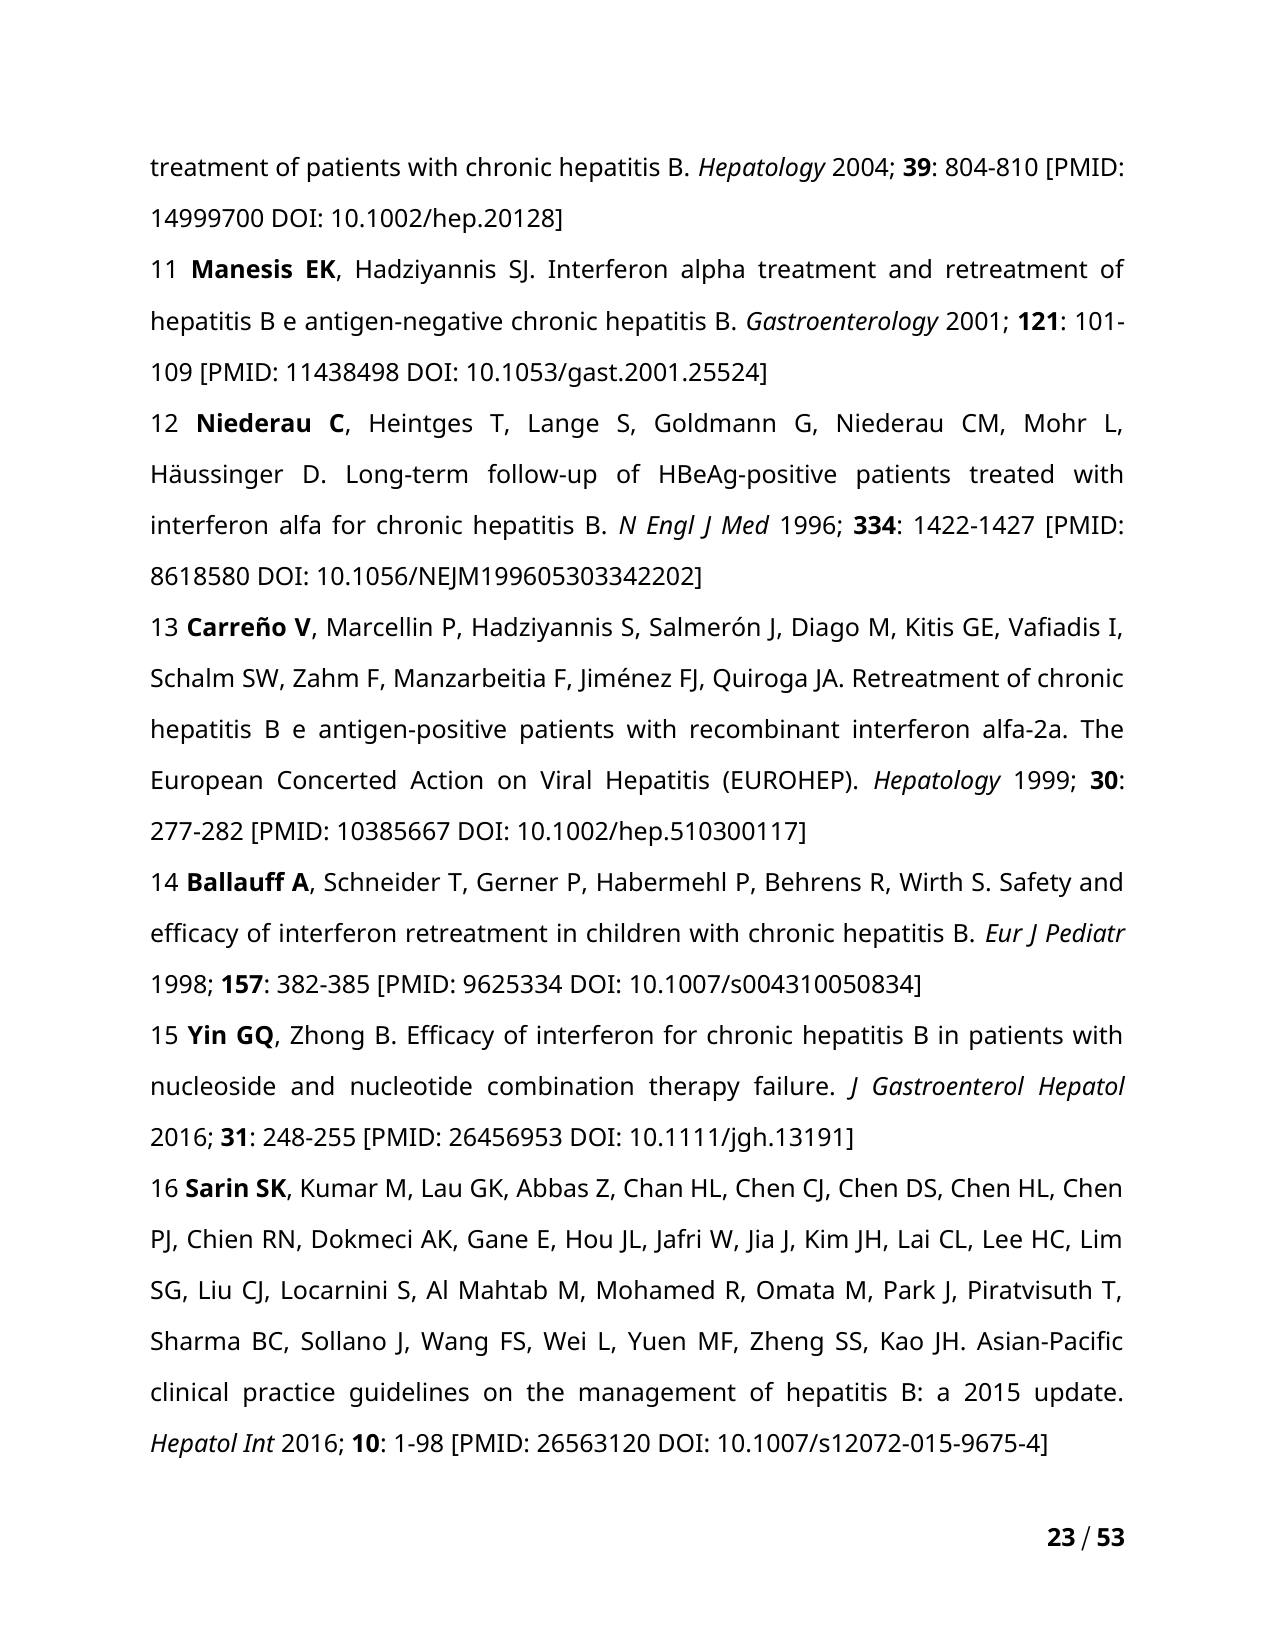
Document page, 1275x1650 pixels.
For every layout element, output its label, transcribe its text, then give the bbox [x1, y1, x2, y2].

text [150, 150, 1125, 235]
text 15 Yin GQ, Zhong B. Efficacy of interferon for chronic hepatitis B in patients with nucleoside and nucleotide combination therapy failure. J Gastroenterol Hepatol 2016; 31: 248-255 [PMID: 26456953 DOI: 10.1111/jgh.13191] [150, 1018, 1125, 1154]
text 14 Ballauff A, Schneider T, Gerner P, Habermehl P, Behrens R, Wirth S. Safety and efficacy of interferon retreatment in children with chronic hepatitis B. Eur J Pediatr 1998; 157: 382-385 [PMID: 9625334 DOI: 10.1007/s004310050834] [150, 864, 1125, 1001]
text 11 Manesis EK, Hadziyannis SJ. Interferon alpha treatment and retreatment of hepatitis B e antigen-negative chronic hepatitis B. Gastroenterology 2001; 121: 101-109 [PMID: 11438498 DOI: 10.1053/gast.2001.25524] [150, 252, 1125, 388]
text 16 Sarin SK, Kumar M, Lau GK, Abbas Z, Chan HL, Chen CJ, Chen DS, Chen HL, Chen PJ, Chien RN, Dokmeci AK, Gane E, Hou JL, Jafri W, Jia J, Kim JH, Lai CL, Lee HC, Lim SG, Liu CJ, Locarnini S, Al Mahtab M, Mohamed R, Omata M, Park J, Piratvisuth T, Sharma BC, Sollano J, Wang FS, Wei L, Yuen MF, Zheng SS, Kao JH. Asian-Pacific clinical practice guidelines on the management of hepatitis B: a 2015 update. Hepatol Int 2016; 10: 1-98 [PMID: 26563120 DOI: 10.1007/s12072-015-9675-4] [150, 1171, 1125, 1460]
text 12 Niederau C, Heintges T, Lange S, Goldmann G, Niederau CM, Mohr L, Häussinger D. Long-term follow-up of HBeAg-positive patients treated with interferon alfa for chronic hepatitis B. N Engl J Med 1996; 334: 1422-1427 [PMID: 8618580 DOI: 10.1056/NEJM199605303342202] [150, 405, 1125, 592]
text 13 Carreño V, Marcellin P, Hadziyannis S, Salmerón J, Diago M, Kitis GE, Vafiadis I, Schalm SW, Zahm F, Manzarbeitia F, Jiménez FJ, Quiroga JA. Retreatment of chronic hepatitis B e antigen-positive patients with recombinant interferon alfa-2a. The European Concerted Action on Viral Hepatitis (EUROHEP). Hepatology 1999; 30: 277-282 [PMID: 10385667 DOI: 10.1002/hep.510300117] [150, 609, 1125, 848]
